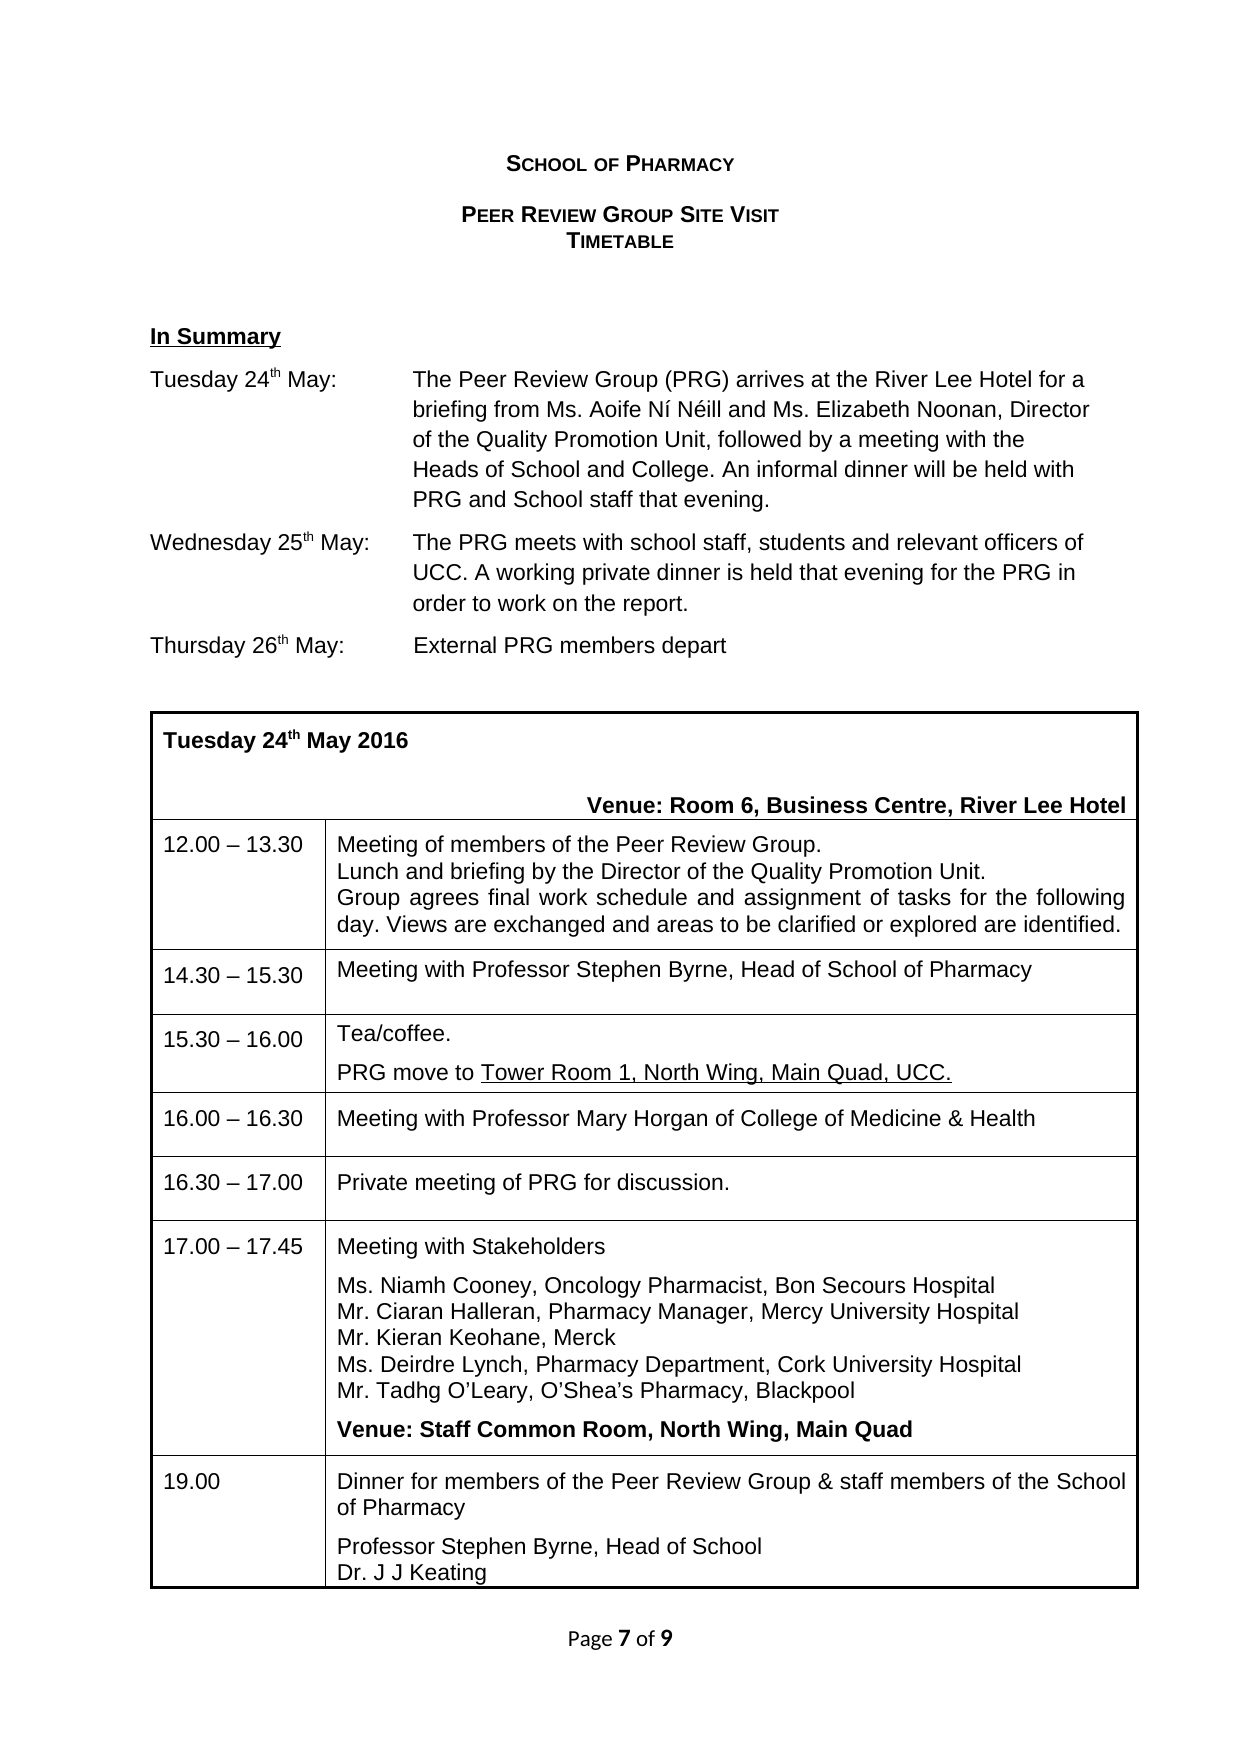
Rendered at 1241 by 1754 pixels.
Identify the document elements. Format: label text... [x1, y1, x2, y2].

table_cell 12.00 – 13.30 [153, 820, 325, 949]
table_cell Meeting of members of the Peer Review Group. Lunch and briefing by the Director of the Quality Promotion Unit. Group agrees final work schedule and assignment of tasks for the following day. Views are exchanged and areas to be clarified or explored are identified. [326, 820, 1136, 949]
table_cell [326, 1456, 1136, 1586]
table_cell 15.30 – 16.00 [153, 1015, 325, 1092]
table_cell Private meeting of PRG for discussion. [326, 1157, 1136, 1220]
text School of Pharmacy [150, 150, 1090, 176]
table_cell 17.00 – 17.45 [153, 1221, 325, 1455]
table_cell Meeting with Professor Mary Horgan of College of Medicine & Health [326, 1093, 1136, 1156]
table_cell Meeting with Professor Stephen Byrne, Head of School of Pharmacy [326, 950, 1136, 1013]
table_cell 14.30 – 15.30 [153, 950, 325, 1013]
table_header Tuesday 24th May 2016 Venue: Room 6, Business Centre, River Lee Hotel [153, 714, 1136, 818]
text In Summary [150, 323, 1090, 349]
text Thursday 26th May: External PRG members depart [150, 632, 1090, 658]
table_cell 19.00 [153, 1456, 325, 1586]
text Peer Review Group Site Visit [150, 201, 1090, 227]
text Wednesday 25th May: The PRG meets with school staff, students and relevant officers of UCC. A working private dinner is held that evening for the PRG in order to work on the report. [150, 529, 1090, 616]
text Tuesday 24th May: The Peer Review Group (PRG) arrives at the River Lee Hotel for a briefing from Ms. Aoife Ní Néill and Ms. Elizabeth Noonan, Director of the Quality Promotion Unit, followed by a meeting with the Heads of School and College. An informal dinner will be held with PRG and School staff that evening. [150, 366, 1090, 513]
table_cell Tea/coffee. PRG move to Tower Room 1, North Wing, Main Quad, UCC. [326, 1015, 1136, 1092]
text Timetable [150, 227, 1090, 254]
table_cell Meeting with Stakeholders Ms. Niamh Cooney, Oncology Pharmacist, Bon Secours Hospital Mr. Ciaran Halleran, Pharmacy Manager, Mercy University Hospital Mr. Kieran Keohane, Merck Ms. Deirdre Lynch, Pharmacy Department, Cork University Hospital Mr. Tadhg O’Leary, O’Shea’s Pharmacy, Blackpool Venue: Staff Common Room, North Wing, Main Quad [326, 1221, 1136, 1455]
table_cell 16.00 – 16.30 [153, 1093, 325, 1156]
table_cell 16.30 – 17.00 [153, 1157, 325, 1220]
